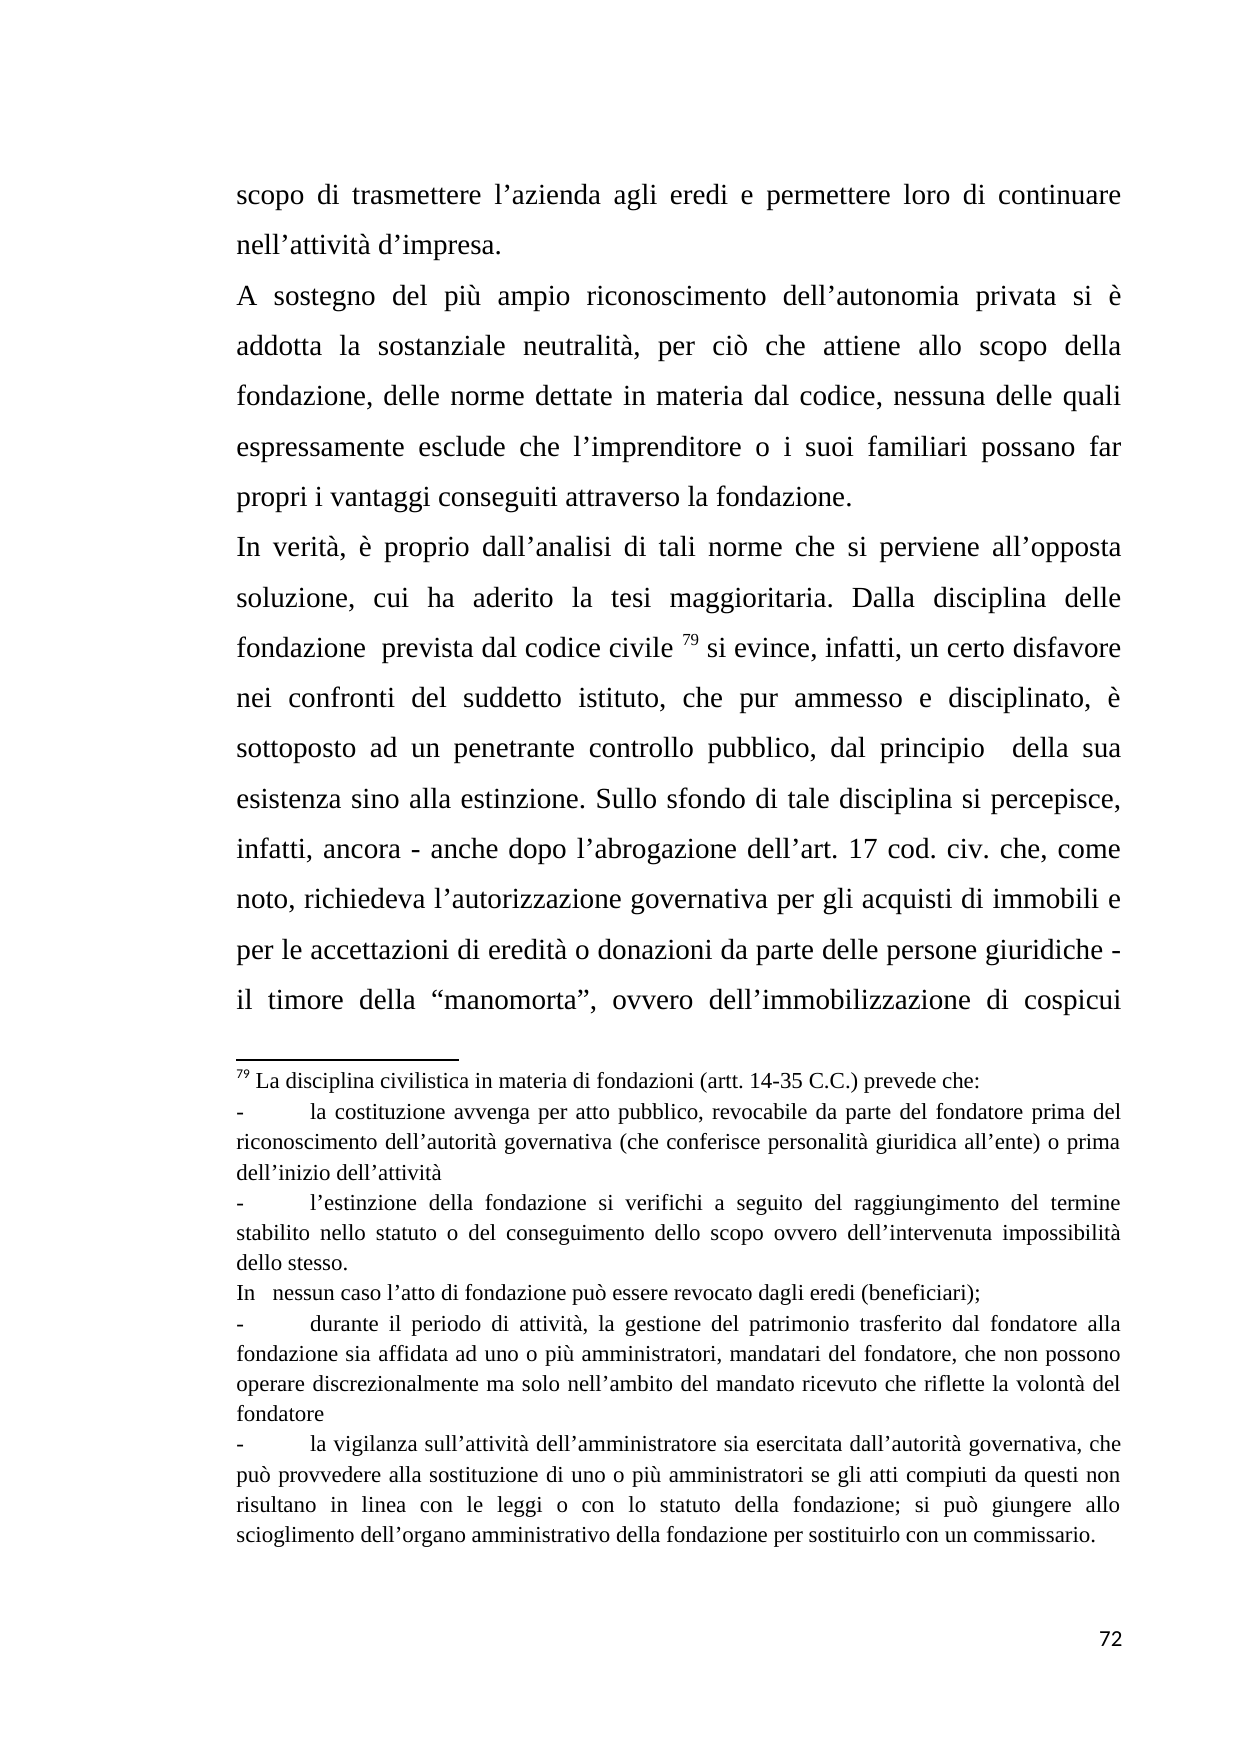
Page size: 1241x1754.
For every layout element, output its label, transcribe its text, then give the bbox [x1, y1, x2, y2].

text In verità, è proprio dall’analisi di tali norme che si perviene all’opposta soluzione, cui ha aderito la tesi maggioritaria. Dalla disciplina delle fondazione prevista dal codice civile si evince, infatti, un certo disfavore nei confronti del suddetto istituto, che pur ammesso e disciplinato, è sottoposto ad un penetrante controllo pubblico, dal principio della sua esistenza sino alla estinzione. Sullo sfondo di tale disciplina si percepisce, infatti, ancora - anche dopo l’abrogazione dell’art. 17 cod. civ. che, come noto, richiedeva l’autorizzazione governativa per gli acquisti di immobili e per le accettazioni di eredità o donazioni da parte delle persone giuridiche - il timore della “manomorta”, ovvero dell’immobilizzazione di cospicui patrimoni con la sottrazione della ricchezza al commercio e agli scambi. Il vincolo di destinazione, come si ricava dalla disciplina codicistica, non può cessare infatti né per volontà del fondatore, né per decisione degli amministratori, né, fino a quando è possibile il perseguimento dello scopo, dell’autorità governativa. [236, 529, 1122, 1016]
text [236, 177, 1122, 261]
text A sostegno del più ampio riconoscimento dell’autonomia privata si è addotta la sostanziale neutralità, per ciò che attiene allo scopo della fondazione, delle norme dettate in materia dal codice, nessuna delle quali espressamente esclude che l’imprenditore o i suoi familiari possano far propri i vantaggi conseguiti attraverso la fondazione. [236, 278, 1122, 513]
